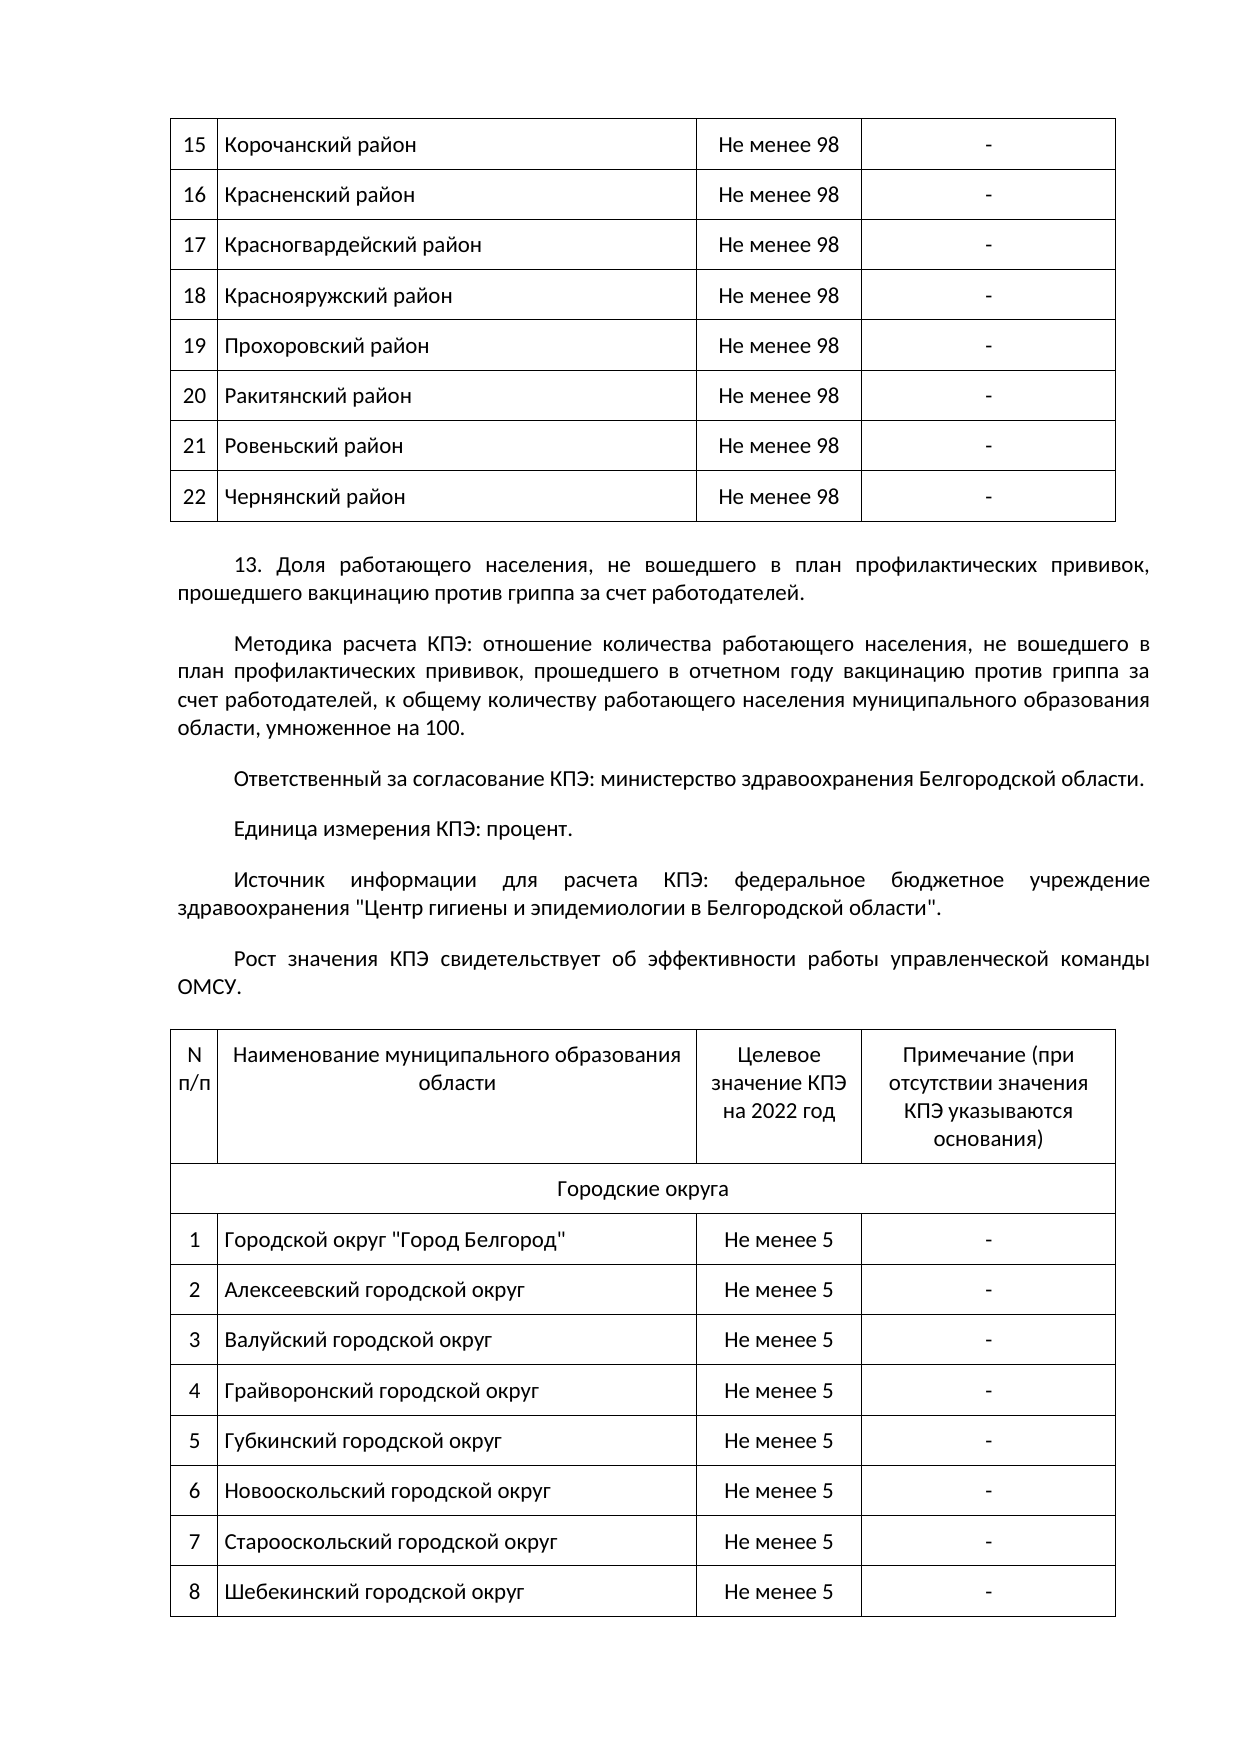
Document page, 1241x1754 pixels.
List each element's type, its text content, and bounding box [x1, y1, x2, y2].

table_cell - [862, 1315, 1115, 1364]
table_cell - [862, 1466, 1115, 1515]
table_cell 18 [171, 270, 217, 319]
table_cell Новооскольский городской округ [218, 1466, 696, 1515]
table_cell - [862, 1416, 1115, 1465]
table_cell Не менее 5 [697, 1416, 861, 1465]
table_cell 2 [171, 1265, 217, 1314]
table_cell 8 [171, 1566, 217, 1616]
table_cell - [862, 320, 1115, 370]
table_cell Прохоровский район [218, 320, 696, 370]
table_cell - [862, 270, 1115, 319]
table_cell - [862, 471, 1115, 521]
table_cell Губкинский городской округ [218, 1416, 696, 1465]
table_header Наименование муниципального образования области [218, 1030, 696, 1163]
table_cell Красненский район [218, 170, 696, 219]
table_cell Городской округ "Город Белгород" [218, 1214, 696, 1263]
table_cell Не менее 98 [697, 220, 861, 269]
table_cell Ровеньский район [218, 421, 696, 470]
table_cell - [862, 1566, 1115, 1616]
table_cell Грайворонский городской округ [218, 1365, 696, 1414]
table_cell 20 [171, 371, 217, 420]
table_cell 19 [171, 320, 217, 370]
table_cell Красногвардейский район [218, 220, 696, 269]
table_cell - [862, 371, 1115, 420]
table_header Целевое значение КПЭ на 2022 год [697, 1030, 861, 1163]
table_cell Не менее 98 [697, 371, 861, 420]
table_cell - [862, 1265, 1115, 1314]
table_header Примечание (при отсутствии значения КПЭ указываются основания) [862, 1030, 1115, 1163]
table_cell Не менее 98 [697, 119, 861, 168]
table_cell Не менее 5 [697, 1365, 861, 1414]
table_cell Не менее 5 [697, 1315, 861, 1364]
table_cell Шебекинский городской округ [218, 1566, 696, 1616]
table_cell - [862, 220, 1115, 269]
table_cell 1 [171, 1214, 217, 1263]
table_cell Городские округа [171, 1164, 1115, 1213]
table_cell - [862, 1214, 1115, 1263]
text Единица измерения КПЭ: процент. [177, 814, 1152, 843]
table_cell 6 [171, 1466, 217, 1515]
table_cell 22 [171, 471, 217, 521]
table_cell Не менее 5 [697, 1566, 861, 1616]
table_cell - [862, 1365, 1115, 1414]
table_cell Корочанский район [218, 119, 696, 168]
text Источник информации для расчета КПЭ: федеральное бюджетное учреждение здравоохранения "Центр гигиены и эпидемиологии в Белгородской области". [177, 866, 1152, 922]
table_cell Валуйский городской округ [218, 1315, 696, 1364]
table_cell Чернянский район [218, 471, 696, 521]
table_cell Не менее 98 [697, 421, 861, 470]
table_cell - [862, 170, 1115, 219]
text 13. Доля работающего населения, не вошедшего в план профилактических прививок, прошедшего вакцинацию против гриппа за счет работодателей. [177, 550, 1152, 606]
table_cell - [862, 119, 1115, 168]
table_cell Не менее 5 [697, 1466, 861, 1515]
text Методика расчета КПЭ: отношение количества работающего населения, не вошедшего в план профилактических прививок, прошедшего в отчетном году вакцинацию против гриппа за счет работодателей, к общему количеству работающего населения муниципального образования области, умноженное на 100. [177, 629, 1152, 741]
table_cell 17 [171, 220, 217, 269]
table_cell 4 [171, 1365, 217, 1414]
table_cell Старооскольский городской округ [218, 1516, 696, 1565]
table_cell 5 [171, 1416, 217, 1465]
table_cell Не менее 5 [697, 1214, 861, 1263]
table_cell Не менее 98 [697, 320, 861, 370]
table_cell 15 [171, 119, 217, 168]
table_cell Не менее 98 [697, 471, 861, 521]
table_cell 7 [171, 1516, 217, 1565]
table_cell 21 [171, 421, 217, 470]
table_cell Не менее 98 [697, 270, 861, 319]
table_cell - [862, 421, 1115, 470]
table_cell Ракитянский район [218, 371, 696, 420]
table_cell Не менее 5 [697, 1516, 861, 1565]
table_cell Краснояружский район [218, 270, 696, 319]
text Рост значения КПЭ свидетельствует об эффективности работы управленческой команды ОМСУ. [177, 944, 1152, 1001]
text Ответственный за согласование КПЭ: министерство здравоохранения Белгородской области. [177, 764, 1152, 792]
table_cell Не менее 5 [697, 1265, 861, 1314]
table_cell Алексеевский городской округ [218, 1265, 696, 1314]
table_cell Не менее 98 [697, 170, 861, 219]
table_header N п/п [171, 1030, 217, 1163]
table_cell 3 [171, 1315, 217, 1364]
table_cell 16 [171, 170, 217, 219]
table_cell - [862, 1516, 1115, 1565]
